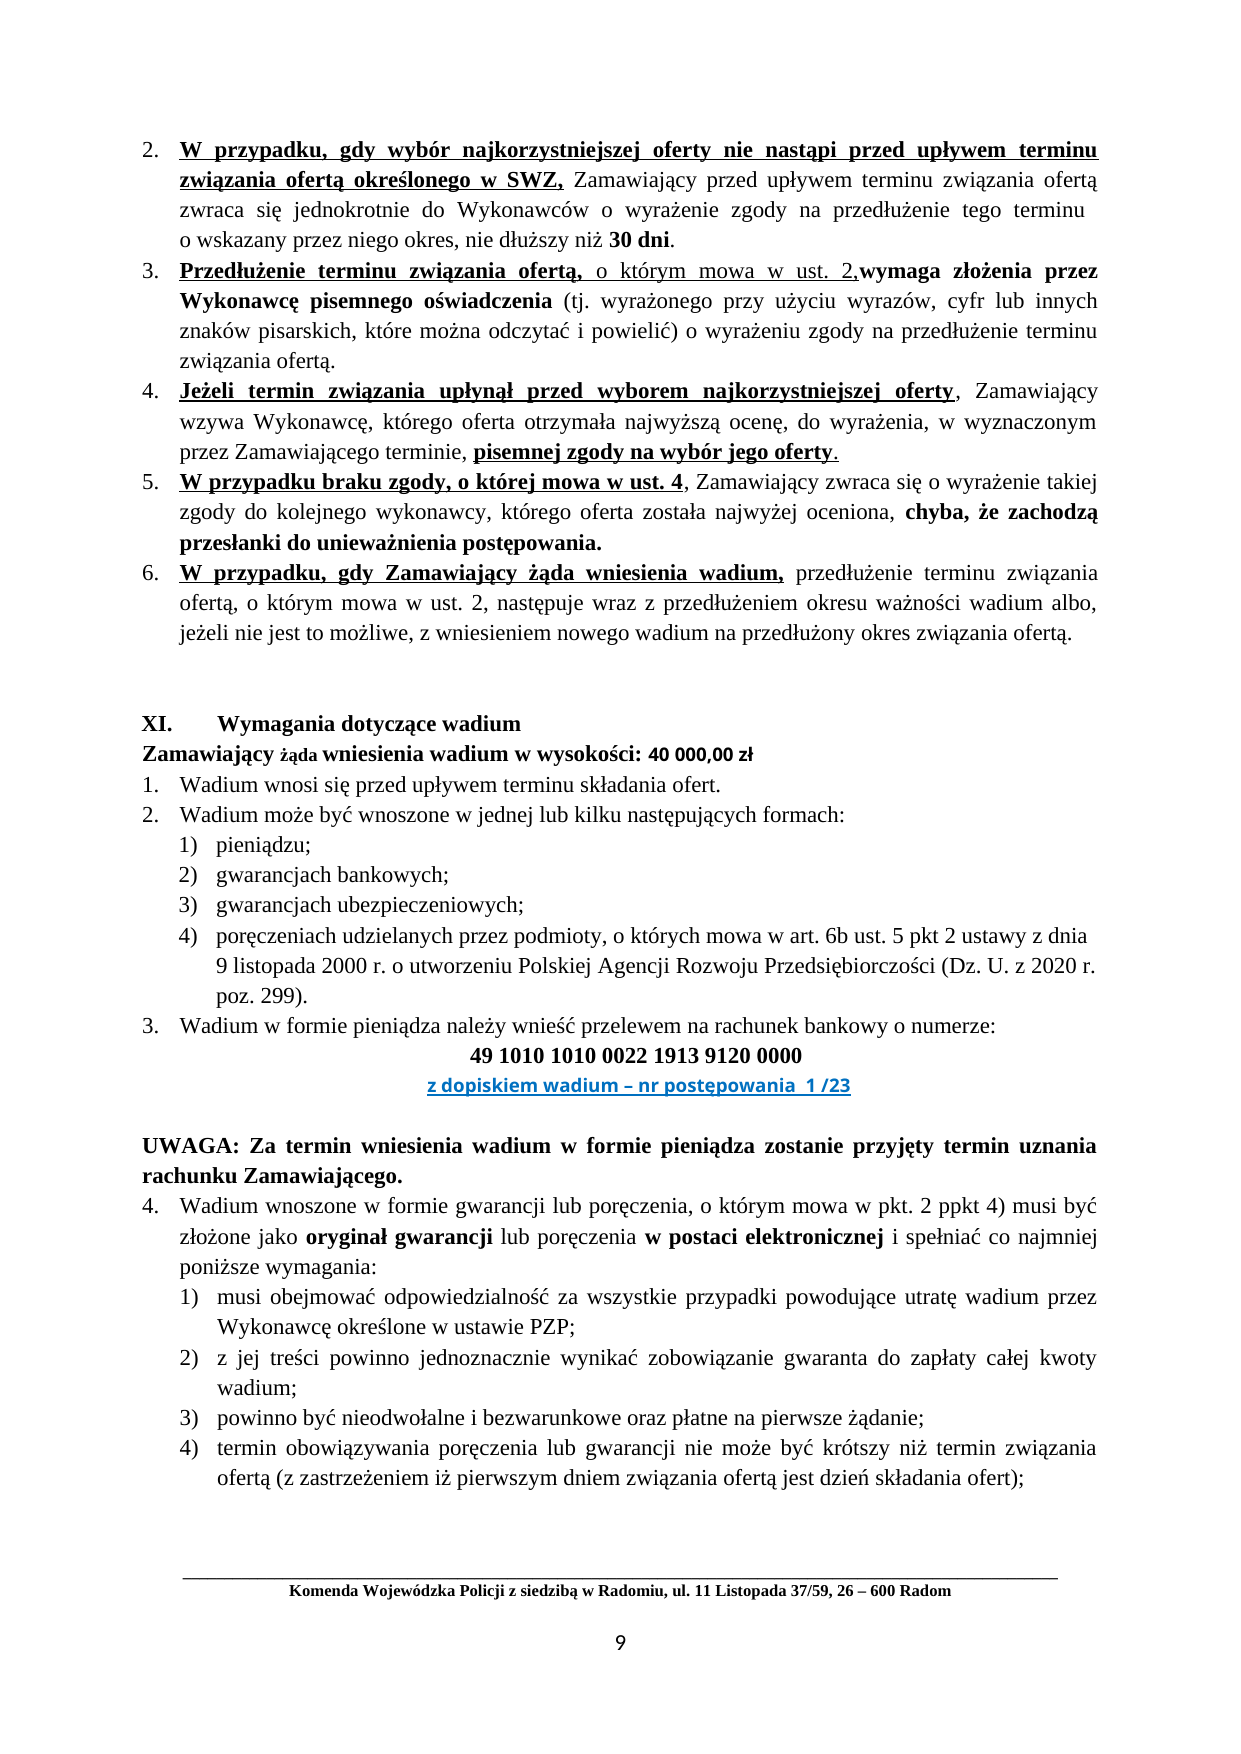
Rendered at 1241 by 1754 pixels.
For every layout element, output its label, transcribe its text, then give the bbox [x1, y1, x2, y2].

list Jeżeli termin związania upłynął przed wyborem najkorzystniejszej oferty, Zamawiający wzywa Wykonawcę, którego oferta otrzymała najwyższą ocenę, do wyrażenia, w wyznaczonym przez Zamawiającego terminie, pisemnej zgody na wybór jego oferty. [142, 377, 1098, 464]
list pieniądzu; [178, 831, 1098, 857]
list musi obejmować odpowiedzialność za wszystkie przypadki powodujące utratę wadium przez Wykonawcę określone w ustawie PZP; [179, 1283, 1098, 1340]
list Wadium może być wnoszone w jednej lub kilku następujących formach: [142, 801, 1098, 827]
text Zamawiający żąda wniesienia wadium w wysokości: 40 000,00 zł [142, 740, 1098, 767]
list z jej treści powinno jednoznacznie wynikać zobowiązanie gwaranta do zapłaty całej kwoty wadium; [179, 1344, 1098, 1400]
list W przypadku braku zgody, o której mowa w ust. 4, Zamawiający zwraca się o wyrażenie takiej zgody do kolejnego wykonawcy, którego oferta została najwyżej oceniona, chyba, że zachodzą przesłanki do unieważnienia postępowania. [142, 468, 1098, 555]
text 49 1010 1010 0022 1913 9120 0000 z dopiskiem wadium – nr postępowania 1 /23 [179, 1043, 1098, 1098]
list powinno być nieodwołalne i bezwarunkowe oraz płatne na pierwsze żądanie; [179, 1404, 1098, 1430]
list W przypadku, gdy Zamawiający żąda wniesienia wadium, przedłużenie terminu związania ofertą, o którym mowa w ust. 2, następuje wraz z przedłużeniem okresu ważności wadium albo, jeżeli nie jest to możliwe, z wniesieniem nowego wadium na przedłużony okres związania ofertą. [142, 559, 1098, 646]
list Wymagania dotyczące wadium [172, 710, 1098, 736]
list Wadium wnosi się przed upływem terminu składania ofert. [142, 771, 1098, 797]
list Wadium w formie pieniądza należy wnieść przelewem na rachunek bankowy o numerze: [142, 1012, 1098, 1039]
list termin obowiązywania poręczenia lub gwarancji nie może być krótszy niż termin związania ofertą (z zastrzeżeniem iż pierwszym dniem związania ofertą jest dzień składania ofert); [179, 1434, 1098, 1491]
list gwarancjach ubezpieczeniowych; [178, 892, 1098, 918]
list poręczeniach udzielanych przez podmioty, o których mowa w art. 6b ust. 5 pkt 2 ustawy z dnia 9 listopada 2000 r. o utworzeniu Polskiej Agencji Rozwoju Przedsiębiorczości (Dz. U. z 2020 r. poz. 299). [178, 922, 1098, 1008]
list gwarancjach bankowych; [178, 861, 1098, 888]
list W przypadku, gdy wybór najkorzystniejszej oferty nie nastąpi przed upływem terminu związania ofertą określonego w SWZ, Zamawiający przed upływem terminu związania ofertą zwraca się jednokrotnie do Wykonawców o wyrażenie zgody na przedłużenie tego terminu o wskazany przez niego okres, nie dłuższy niż 30 dni. [142, 136, 1098, 253]
list Wadium wnoszone w formie gwarancji lub poręczenia, o którym mowa w pkt. 2 ppkt 4) musi być złożone jako oryginał gwarancji lub poręczenia w postaci elektronicznej i spełniać co najmniej poniższe wymagania: [142, 1193, 1098, 1279]
text UWAGA: Za termin wniesienia wadium w formie pieniądza zostanie przyjęty termin uznania rachunku Zamawiającego. [142, 1132, 1098, 1189]
list Przedłużenie terminu związania ofertą, o którym mowa w ust. 2,wymaga złożenia przez Wykonawcę pisemnego oświadczenia (tj. wyrażonego przy użyciu wyrazów, cyfr lub innych znaków pisarskich, które można odczytać i powielić) o wyrażeniu zgody na przedłużenie terminu związania ofertą. [142, 257, 1098, 374]
